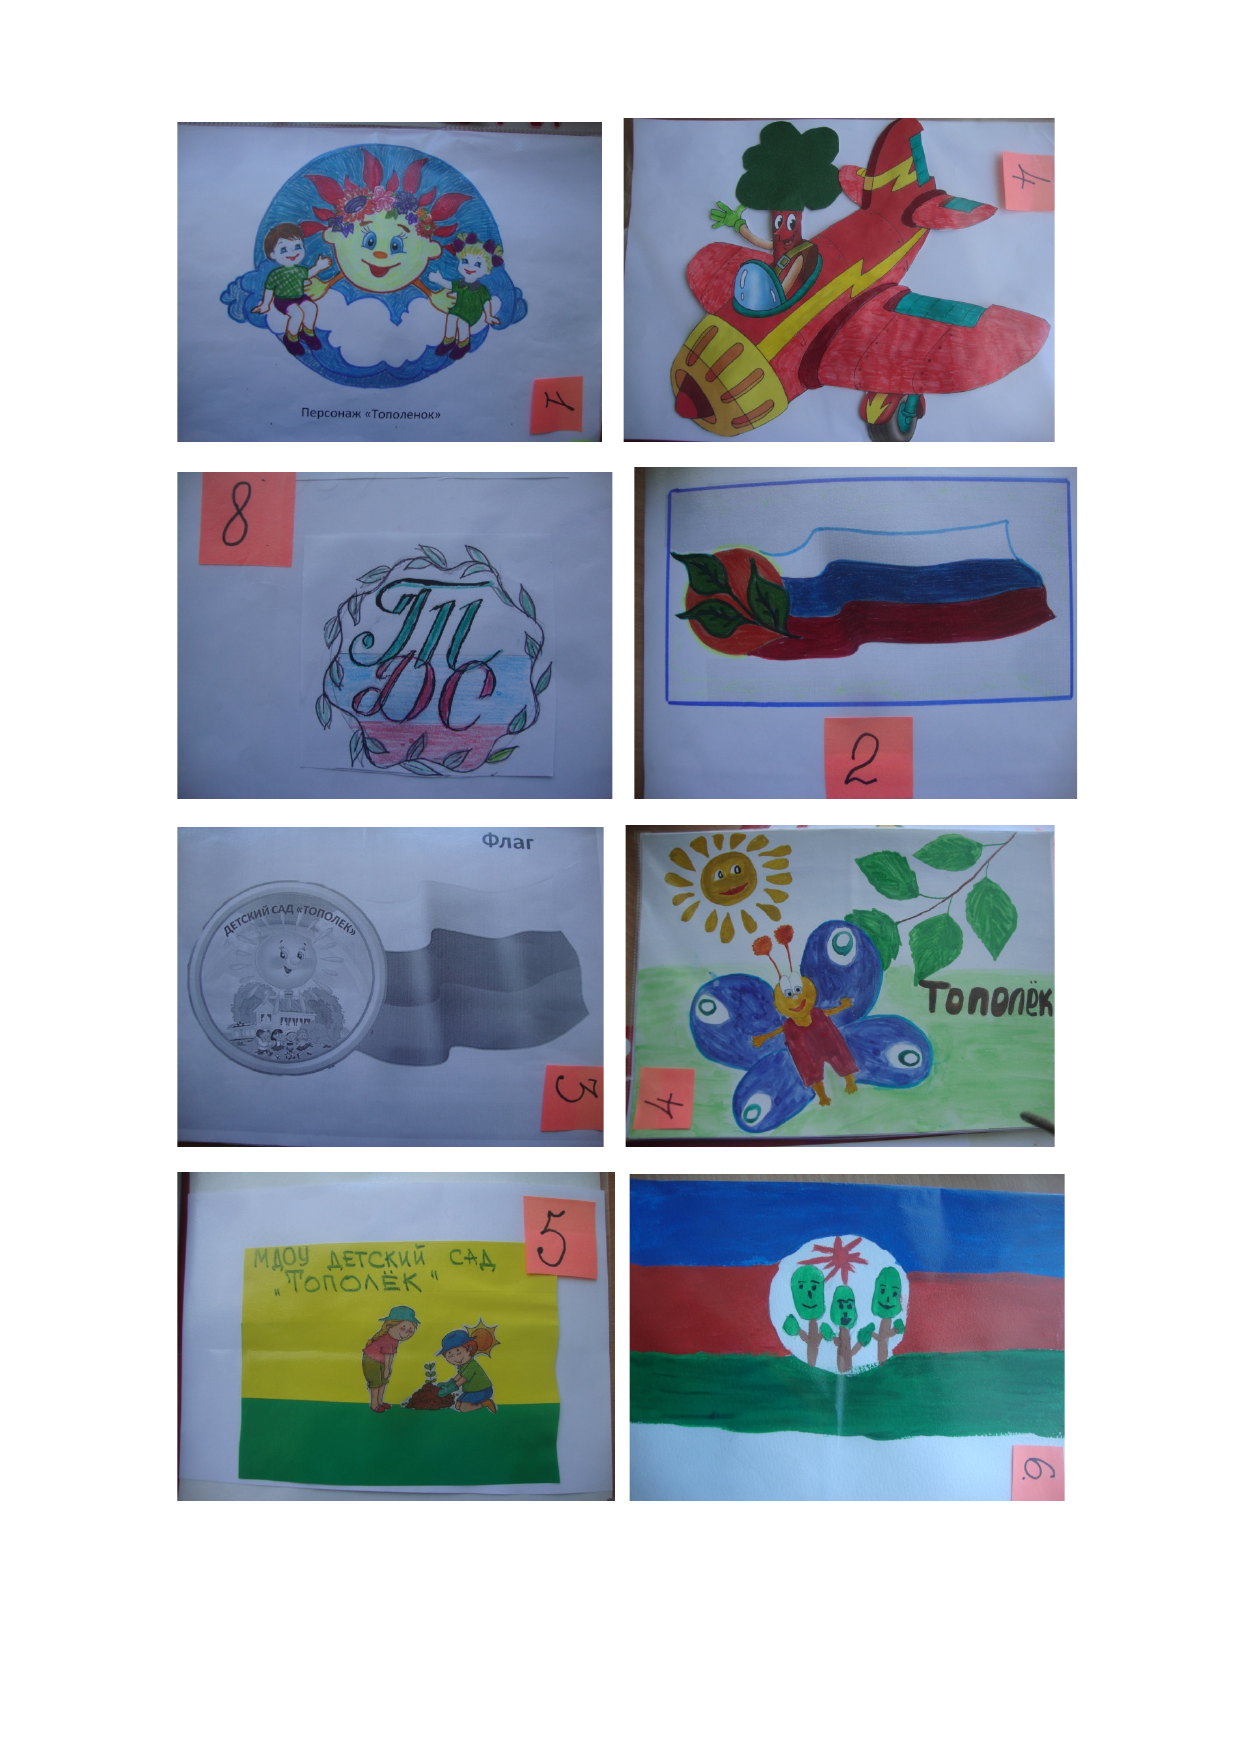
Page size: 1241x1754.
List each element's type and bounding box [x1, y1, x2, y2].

picture [177, 472, 613, 799]
picture [634, 467, 1078, 799]
picture [177, 827, 604, 1147]
picture [623, 118, 1055, 442]
picture [625, 825, 1055, 1147]
picture [177, 122, 602, 442]
picture [629, 1174, 1065, 1501]
picture [177, 1172, 615, 1501]
